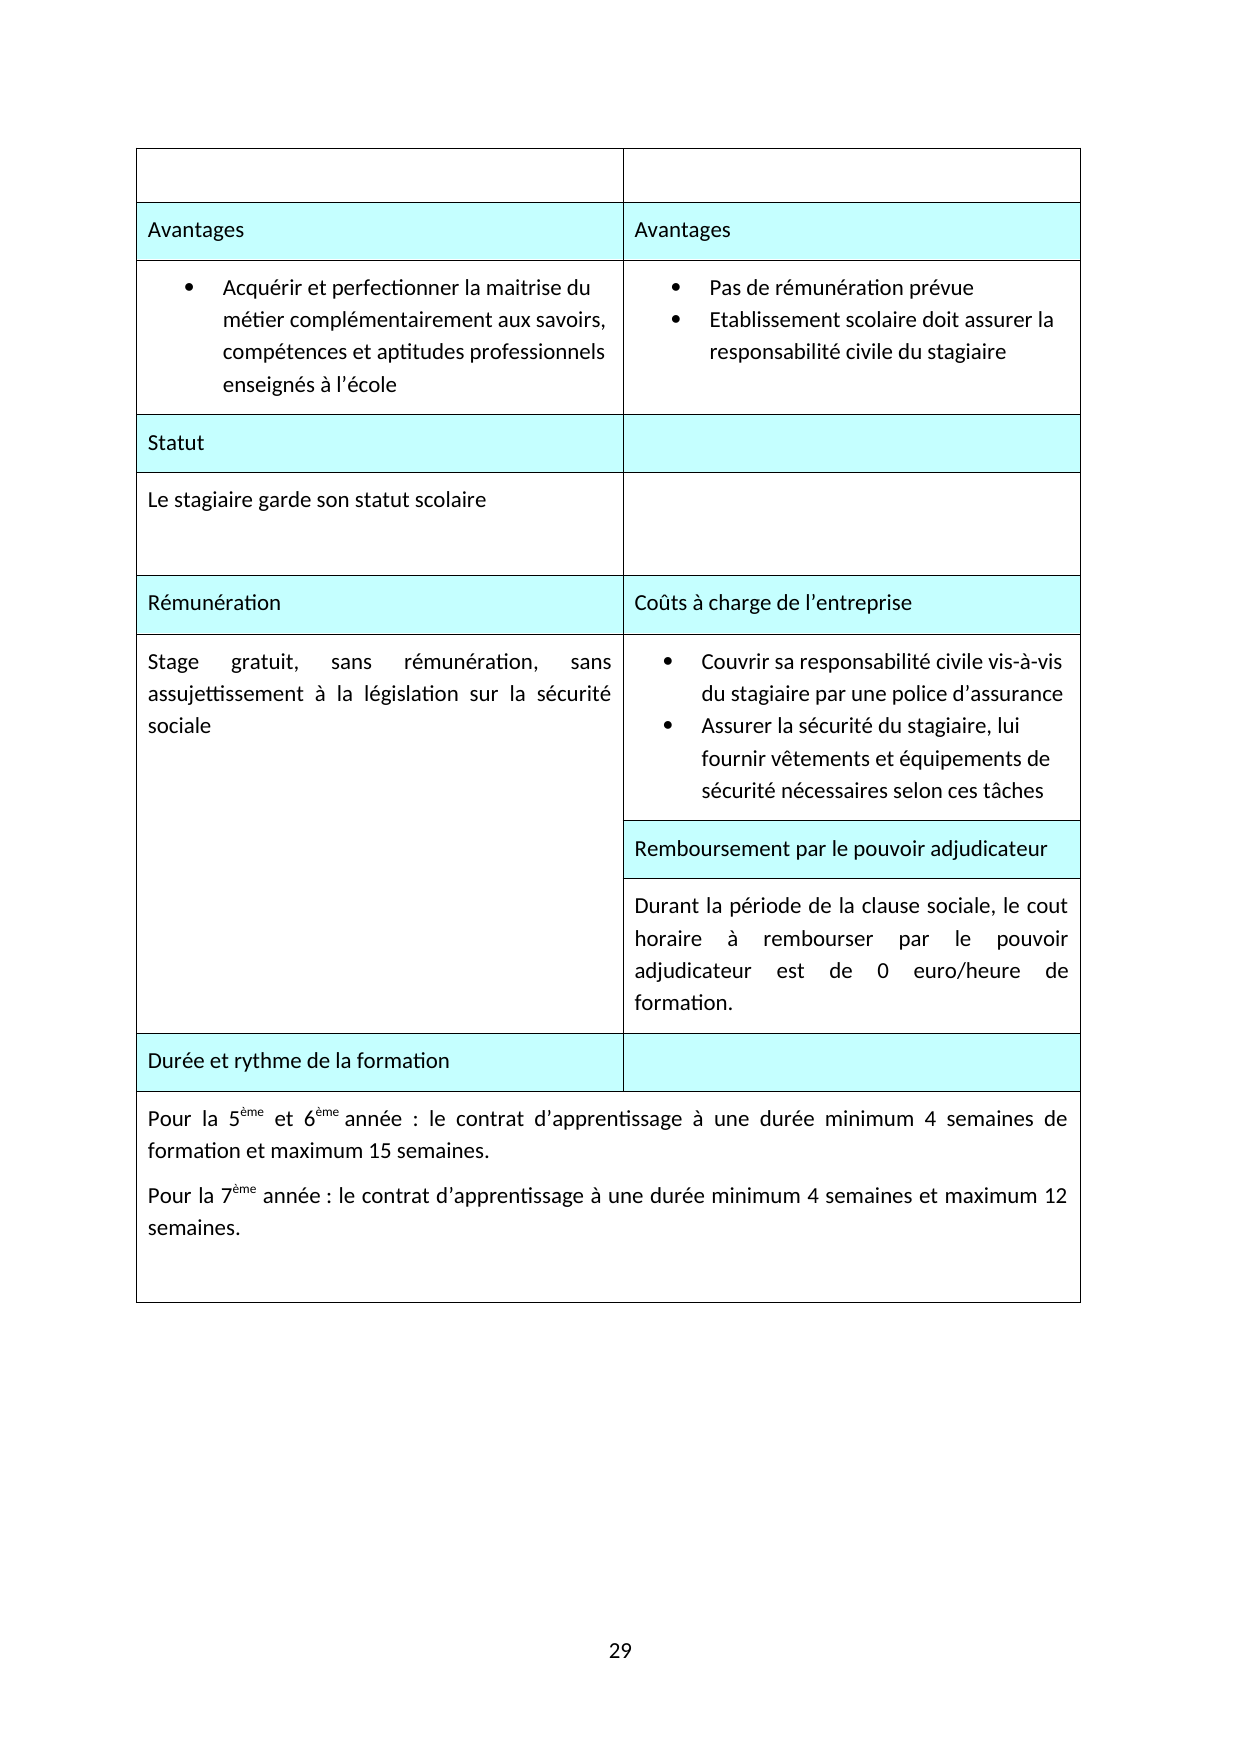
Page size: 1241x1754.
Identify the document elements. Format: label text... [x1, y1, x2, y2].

table_cell Durant la période de la clause sociale, le cout horaire à rembourser par le pouvoir adjudicateur est de 0 euro/heure de formation. [624, 879, 1080, 1033]
table_cell Remboursement par le pouvoir adjudicateur [624, 821, 1080, 878]
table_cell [624, 149, 1080, 202]
table_cell Statut [137, 415, 623, 472]
table_cell [624, 473, 1080, 574]
table_cell Coûts à charge de l’entreprise [624, 576, 1080, 633]
table_cell Avantages [624, 203, 1080, 259]
table_cell Pas de rémunération prévue Etablissement scolaire doit assurer la responsabilité civile du stagiaire [624, 261, 1080, 414]
table_cell Pour la 5ème et 6ème année : le contrat d’apprentissage à une durée minimum 4 semaines de formation et maximum 15 semaines. Pour la 7ème année : le contrat d’apprentissage à une durée minimum 4 semaines et maximum 12 semaines. [137, 1092, 1080, 1302]
table_cell Avantages [137, 203, 623, 259]
table_cell [624, 1034, 1080, 1091]
table_cell Stage gratuit, sans rémunération, sans assujettissement à la législation sur la sécurité sociale [137, 635, 623, 1033]
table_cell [137, 149, 623, 202]
table_cell [624, 415, 1080, 472]
table_cell Le stagiaire garde son statut scolaire [137, 473, 623, 574]
table_cell Durée et rythme de la formation [137, 1034, 623, 1091]
table_cell Rémunération [137, 576, 623, 633]
table_cell Couvrir sa responsabilité civile vis-à-vis du stagiaire par une police d’assurance Assurer la sécurité du stagiaire, lui fournir vêtements et équipements de sécurité nécessaires selon ces tâches [624, 635, 1080, 820]
table_cell Acquérir et perfectionner la maitrise du métier complémentairement aux savoirs, compétences et aptitudes professionnels enseignés à l’école [137, 261, 623, 414]
